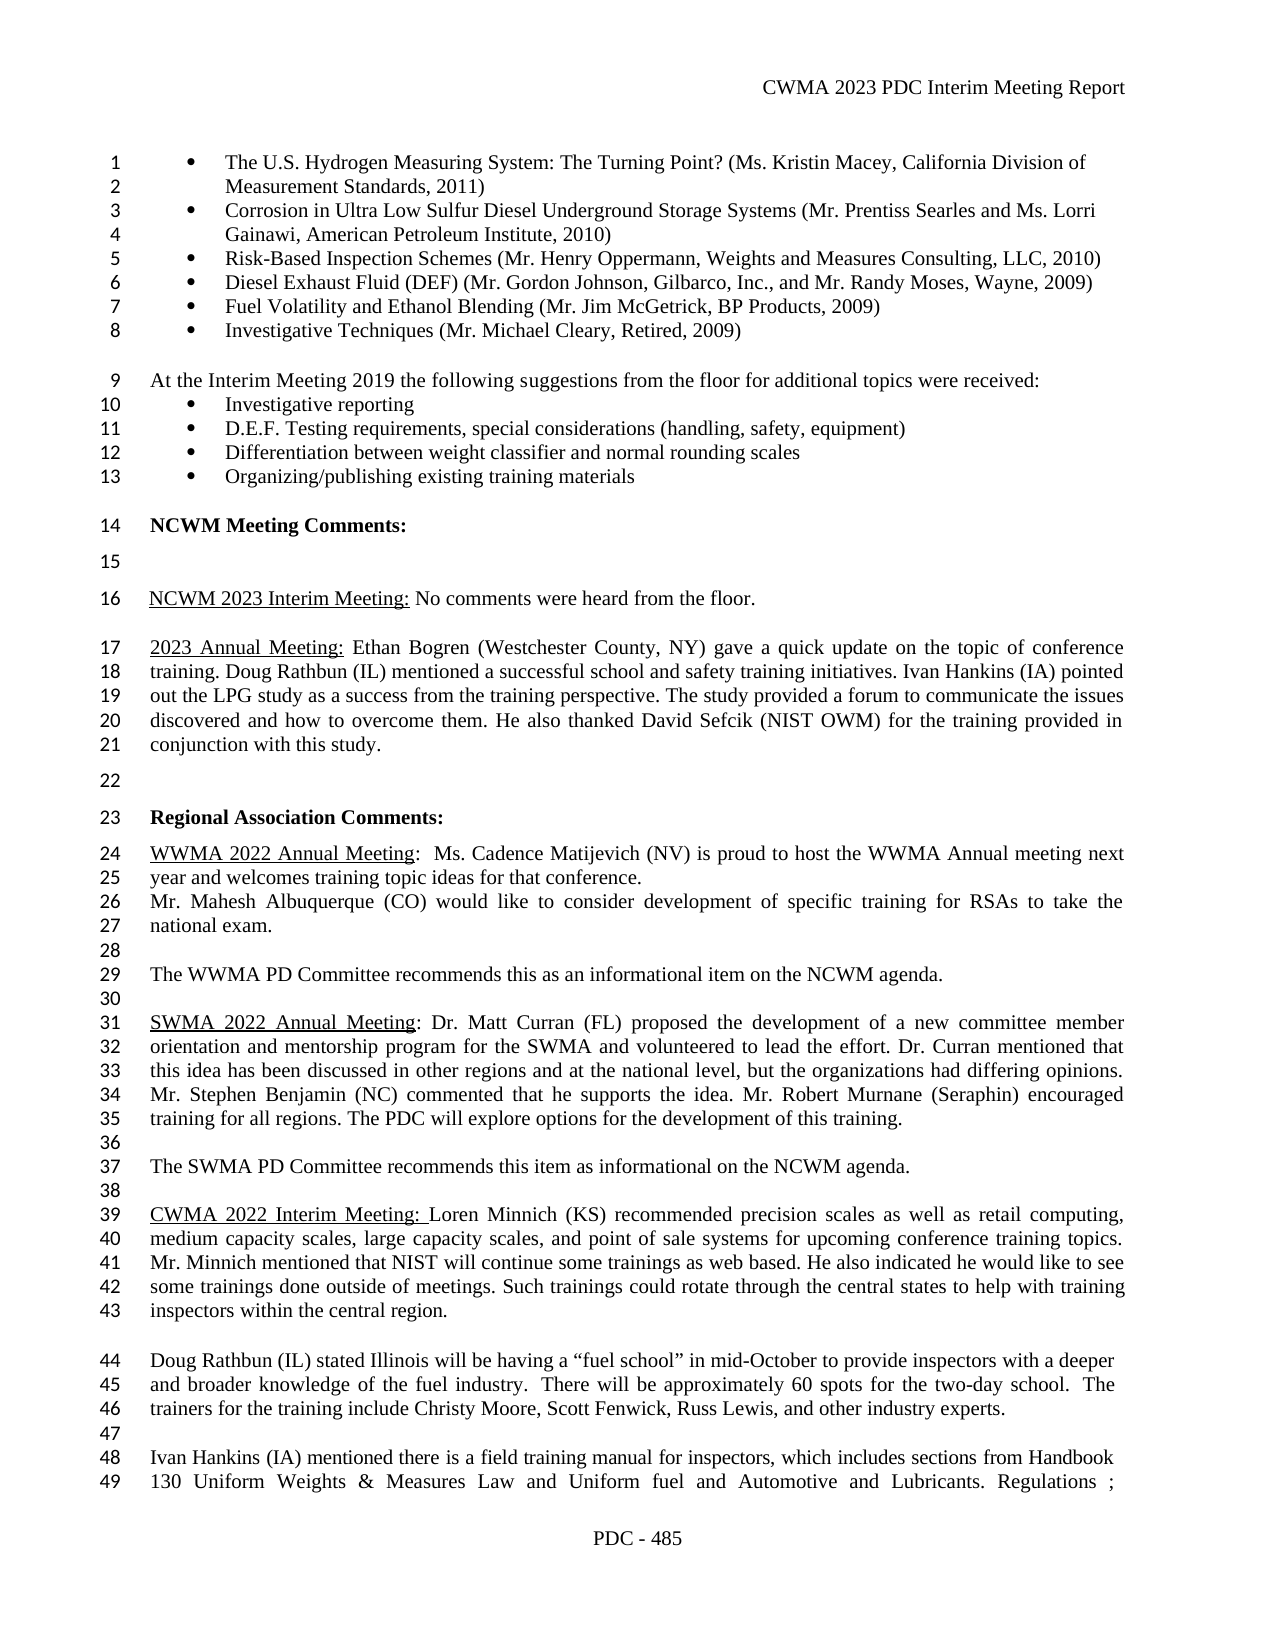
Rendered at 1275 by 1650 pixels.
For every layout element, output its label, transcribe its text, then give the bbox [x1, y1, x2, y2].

list Fuel Volatility and Ethanol Blending (Mr. Jim McGetrick, BP Products, 2009) [187, 294, 1125, 318]
text NCWM Meeting Comments: [150, 513, 1125, 537]
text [150, 1445, 1114, 1493]
list Investigative reporting [187, 392, 1125, 416]
text WWMA 2022 Annual Meeting: Ms. Cadence Matijevich (NV) is proud to host the WWMA Annual meeting next year and welcomes training topic ideas for that conference. [150, 841, 1125, 889]
text Mr. Mahesh Albuquerque (CO) would like to consider development of specific training for RSAs to take the national exam. [150, 889, 1125, 937]
text NCWM 2023 Interim Meeting: No comments were heard from the floor. [149, 586, 1127, 610]
text Regional Association Comments: [150, 805, 1125, 829]
text SWMA 2022 Annual Meeting: Dr. Matt Curran (FL) proposed the development of a new committee member orientation and mentorship program for the SWMA and volunteered to lead the effort. Dr. Curran mentioned that this idea has been discussed in other regions and at the national level, but the organizations had differing opinions. Mr. Stephen Benjamin (NC) commented that he supports the idea. Mr. Robert Murnane (Seraphin) encouraged training for all regions. The PDC will explore options for the development of this training. [150, 1010, 1125, 1130]
list Investigative Techniques (Mr. Michael Cleary, Retired, 2009) [187, 318, 1125, 342]
text The SWMA PD Committee recommends this item as informational on the NCWM agenda. [150, 1154, 1125, 1178]
list D.E.F. Testing requirements, special considerations (handling, safety, equipment) [187, 416, 1125, 440]
text The WWMA PD Committee recommends this as an informational item on the NCWM agenda. [150, 962, 1125, 986]
text Doug Rathbun (IL) stated Illinois will be having a “fuel school” in mid-October to provide inspectors with a deeper and broader knowledge of the fuel industry. There will be approximately 60 spots for the two-day school. The trainers for the training include Christy Moore, Scott Fenwick, Russ Lewis, and other industry experts. [150, 1347, 1115, 1420]
text 2023 Annual Meeting: Ethan Bogren (Westchester County, NY) gave a quick update on the topic of conference training. Doug Rathbun (IL) mentioned a successful school and safety training initiatives. Ivan Hankins (IA) pointed out the LPG study as a success from the training perspective. The study provided a forum to communicate the issues discovered and how to overcome them. He also thanked David Sefcik (NIST OWM) for the training provided in conjunction with this study. [150, 635, 1125, 756]
list Differentiation between weight classifier and normal rounding scales [187, 440, 1125, 464]
list Risk-Based Inspection Schemes (Mr. Henry Oppermann, Weights and Measures Consulting, LLC, 2010) [187, 246, 1125, 270]
list Diesel Exhaust Fluid (DEF) (Mr. Gordon Johnson, Gilbarco, Inc., and Mr. Randy Moses, Wayne, 2009) [187, 270, 1125, 294]
list Organizing/publishing existing training materials [187, 464, 1125, 488]
text CWMA 2022 Interim Meeting: Loren Minnich (KS) recommended precision scales as well as retail computing, medium capacity scales, large capacity scales, and point of sale systems for upcoming conference training topics. Mr. Minnich mentioned that NIST will continue some trainings as web based. He also indicated he would like to see some trainings done outside of meetings. Such trainings could rotate through the central states to help with training inspectors within the central region. [150, 1202, 1125, 1322]
list Corrosion in Ultra Low Sulfur Diesel Underground Storage Systems (Mr. Prentiss Searles and Ms. Lorri Gainawi, American Petroleum Institute, 2010) [187, 198, 1125, 246]
list The U.S. Hydrogen Measuring System: The Turning Point? (Ms. Kristin Macey, California Division of Measurement Standards, 2011) [187, 150, 1125, 198]
text At the Interim Meeting 2019 the following suggestions from the floor for additional topics were received: [150, 367, 1125, 392]
